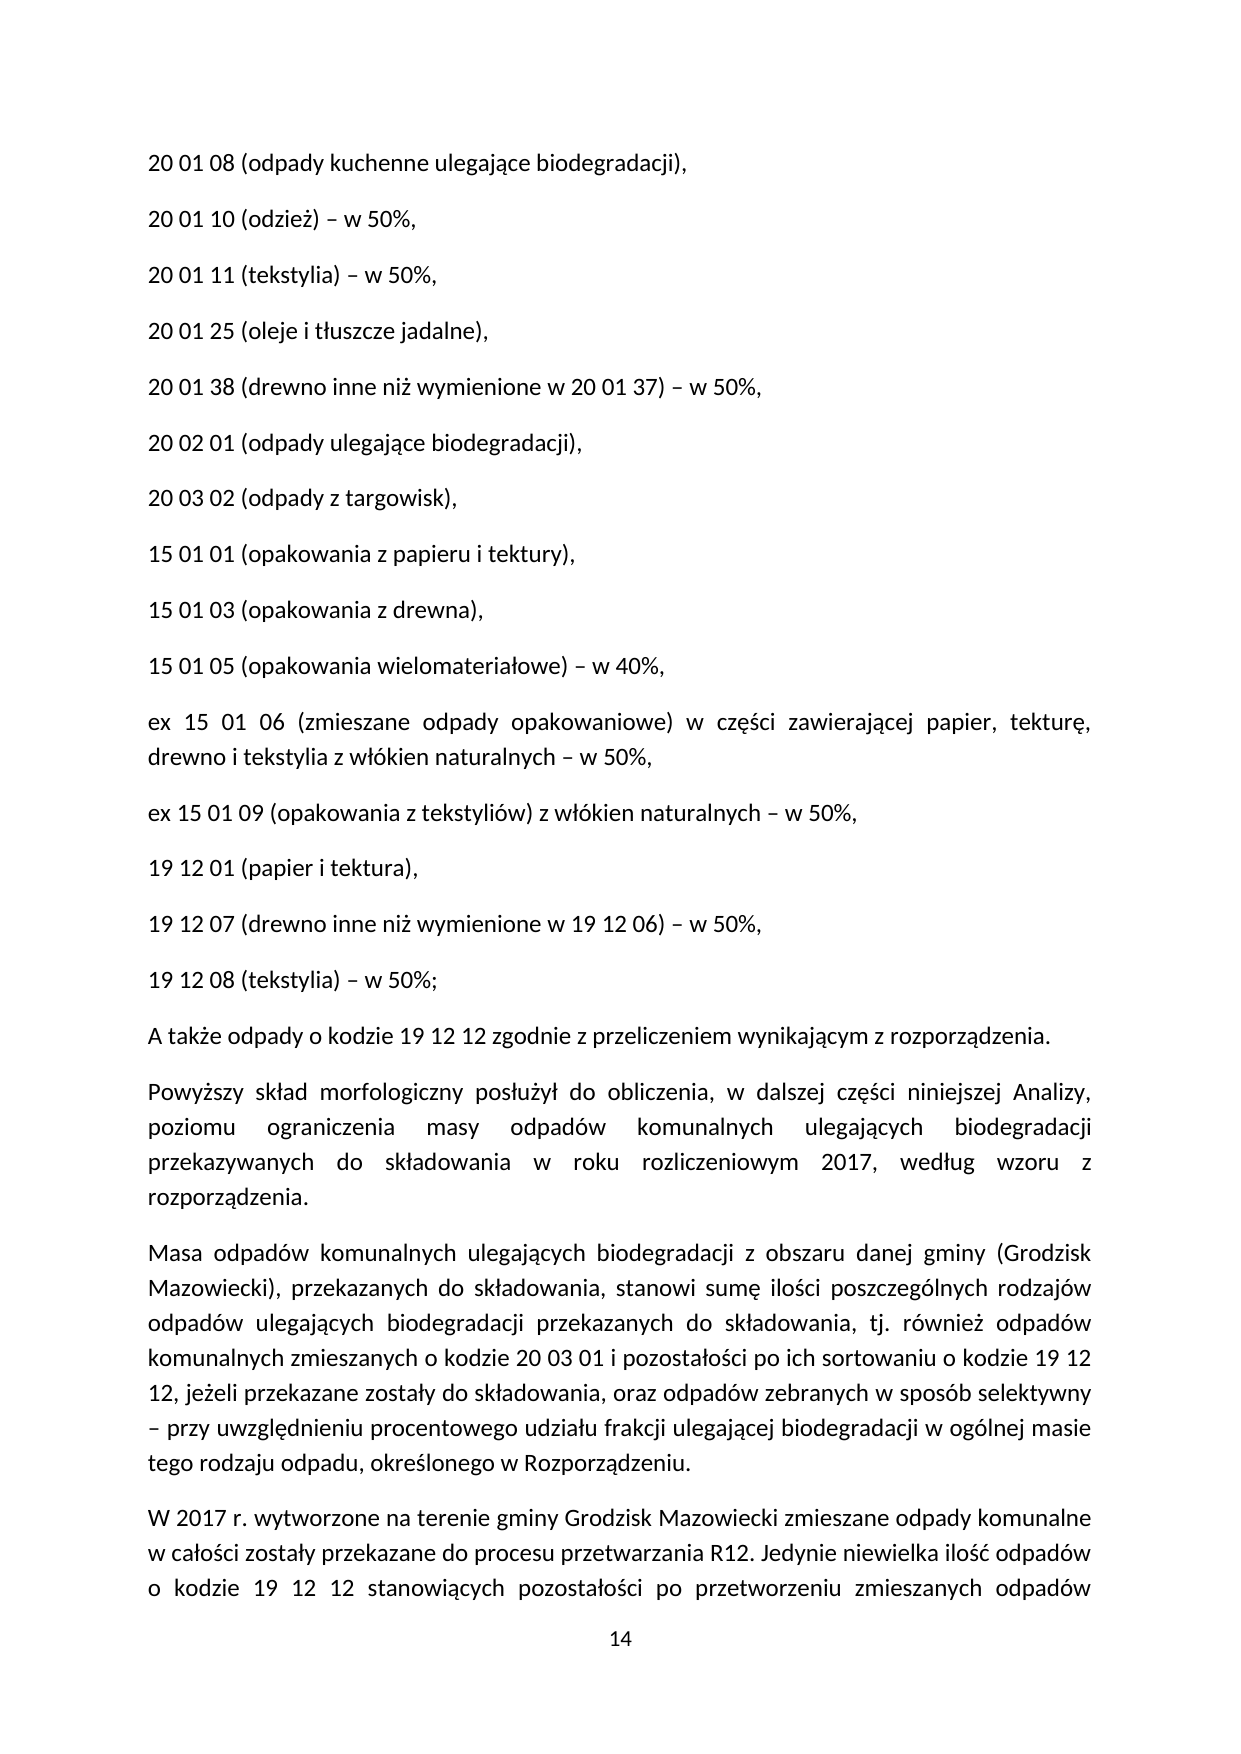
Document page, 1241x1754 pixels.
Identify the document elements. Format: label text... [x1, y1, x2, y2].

text 15 01 05 (opakowania wielomateriałowe) – w 40%, [148, 650, 1093, 681]
text 20 01 10 (odzież) – w 50%, [148, 203, 1093, 234]
text 20 01 08 (odpady kuchenne ulegające biodegradacji), [148, 148, 1093, 178]
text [148, 1503, 1093, 1603]
text 19 12 08 (tekstylia) – w 50%; [148, 964, 1093, 995]
text 19 12 07 (drewno inne niż wymienione w 19 12 06) – w 50%, [148, 908, 1093, 939]
text ex 15 01 06 (zmieszane odpady opakowaniowe) w części zawierającej papier, tekturę, drewno i tekstylia z włókien naturalnych – w 50%, [148, 706, 1093, 771]
text Masa odpadów komunalnych ulegających biodegradacji z obszaru danej gminy (Grodzisk Mazowiecki), przekazanych do składowania, stanowi sumę ilości poszczególnych rodzajów odpadów ulegających biodegradacji przekazanych do składowania, tj. również odpadów komunalnych zmieszanych o kodzie 20 03 01 i pozostałości po ich sortowaniu o kodzie 19 12 12, jeżeli przekazane zostały do składowania, oraz odpadów zebranych w sposób selektywny – przy uwzględnieniu procentowego udziału frakcji ulegającej biodegradacji w ogólnej masie tego rodzaju odpadu, określonego w Rozporządzeniu. [148, 1237, 1093, 1477]
text 15 01 01 (opakowania z papieru i tektury), [148, 538, 1093, 569]
text 15 01 03 (opakowania z drewna), [148, 594, 1093, 625]
text 20 01 25 (oleje i tłuszcze jadalne), [148, 315, 1093, 346]
text 20 01 11 (tekstylia) – w 50%, [148, 259, 1093, 290]
text A także odpady o kodzie 19 12 12 zgodnie z przeliczeniem wynikającym z rozporządzenia. [148, 1020, 1093, 1051]
text 20 01 38 (drewno inne niż wymienione w 20 01 37) – w 50%, [148, 371, 1093, 401]
text ex 15 01 09 (opakowania z tekstyliów) z włókien naturalnych – w 50%, [148, 797, 1093, 827]
text 20 02 01 (odpady ulegające biodegradacji), [148, 427, 1093, 457]
text Powyższy skład morfologiczny posłużył do obliczenia, w dalszej części niniejszej Analizy, poziomu ograniczenia masy odpadów komunalnych ulegających biodegradacji przekazywanych do składowania w roku rozliczeniowym 2017, według wzoru z rozporządzenia. [148, 1076, 1093, 1211]
text 19 12 01 (papier i tektura), [148, 853, 1093, 883]
text 20 03 02 (odpady z targowisk), [148, 483, 1093, 513]
